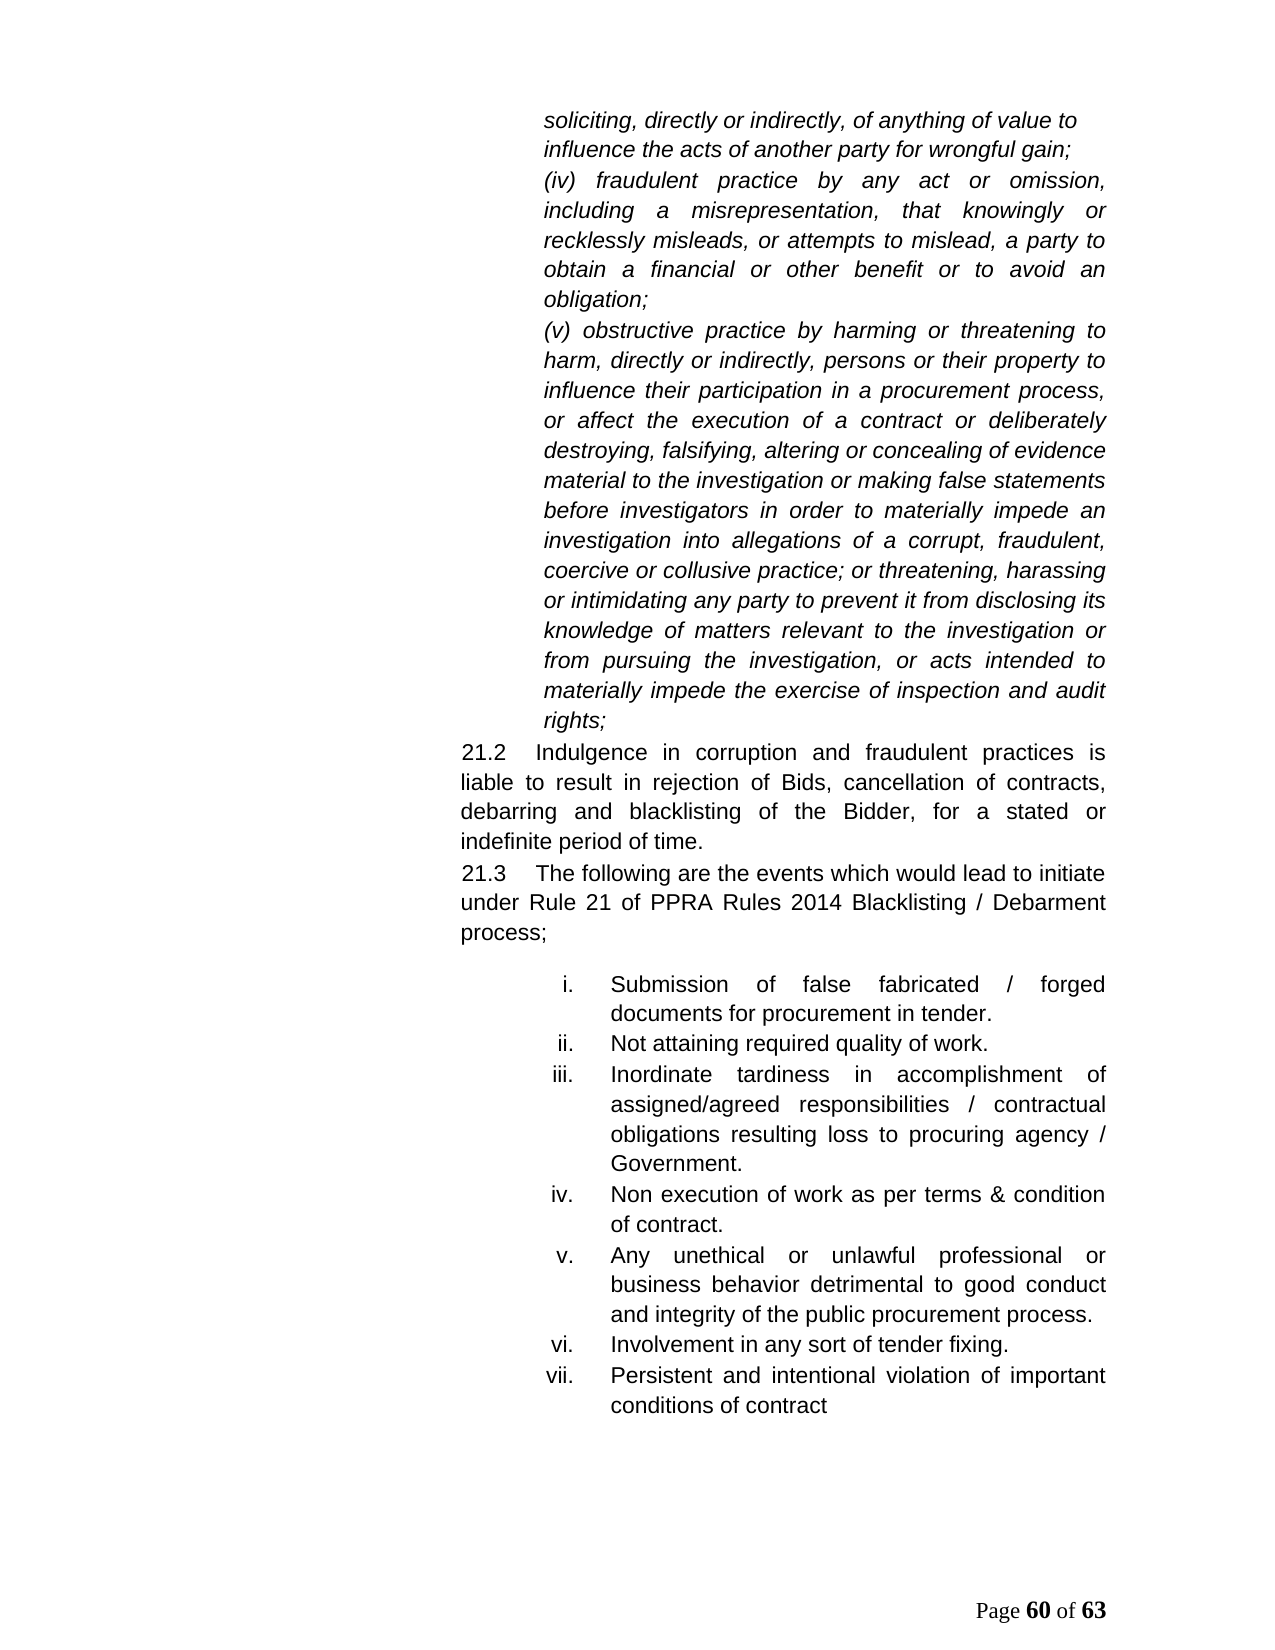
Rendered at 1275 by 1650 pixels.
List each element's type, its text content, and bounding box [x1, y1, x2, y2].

list Not attaining required quality of work. [557, 1030, 1106, 1057]
list Any unethical or unlawful professional or business behavior detrimental to good conduct and integrity of the public procurement process. [556, 1242, 1106, 1327]
list obstructive practice by harming or threatening to harm, directly or indirectly, persons or their property to influence their participation in a procurement process, or affect the execution of a contract or deliberately destroying, falsifying, altering or concealing of evidence material to the investigation or making false statements before investigators in order to materially impede an investigation into allegations of a corrupt, fraudulent, coercive or collusive practice; or threatening, harassing or intimidating any party to prevent it from disclosing its knowledge of matters relevant to the investigation or from pursuing the investigation, or acts intended to materially impede the exercise of inspection and audit rights; [544, 317, 1106, 734]
list Non execution of work as per terms & condition of contract. [551, 1181, 1106, 1237]
text soliciting, directly or indirectly, of anything of value to influence the acts of another party for wrongful gain; [544, 107, 1106, 162]
list Persistent and intentional violation of important conditions of contract [546, 1362, 1106, 1418]
list Indulgence in corruption and fraudulent practices is liable to result in rejection of Bids, cancellation of contracts, debarring and blacklisting of the Bidder, for a stated or indefinite period of time. [460, 739, 1106, 854]
list fraudulent practice by any act or omission, including a misrepresentation, that knowingly or recklessly misleads, or attempts to mislead, a party to obtain a financial or other benefit or to avoid an obligation; [544, 167, 1106, 312]
list Submission of false fabricated / forged documents for procurement in tender. [562, 971, 1106, 1026]
list The following are the events which would lead to initiate under Rule 21 of PPRA Rules 2014 Blacklisting / Debarment process; [460, 859, 1106, 945]
list Involvement in any sort of tender fixing. [551, 1331, 1106, 1357]
list Inordinate tardiness in accomplishment of assigned/agreed responsibilities / contractual obligations resulting loss to procuring agency / Government. [552, 1061, 1106, 1177]
